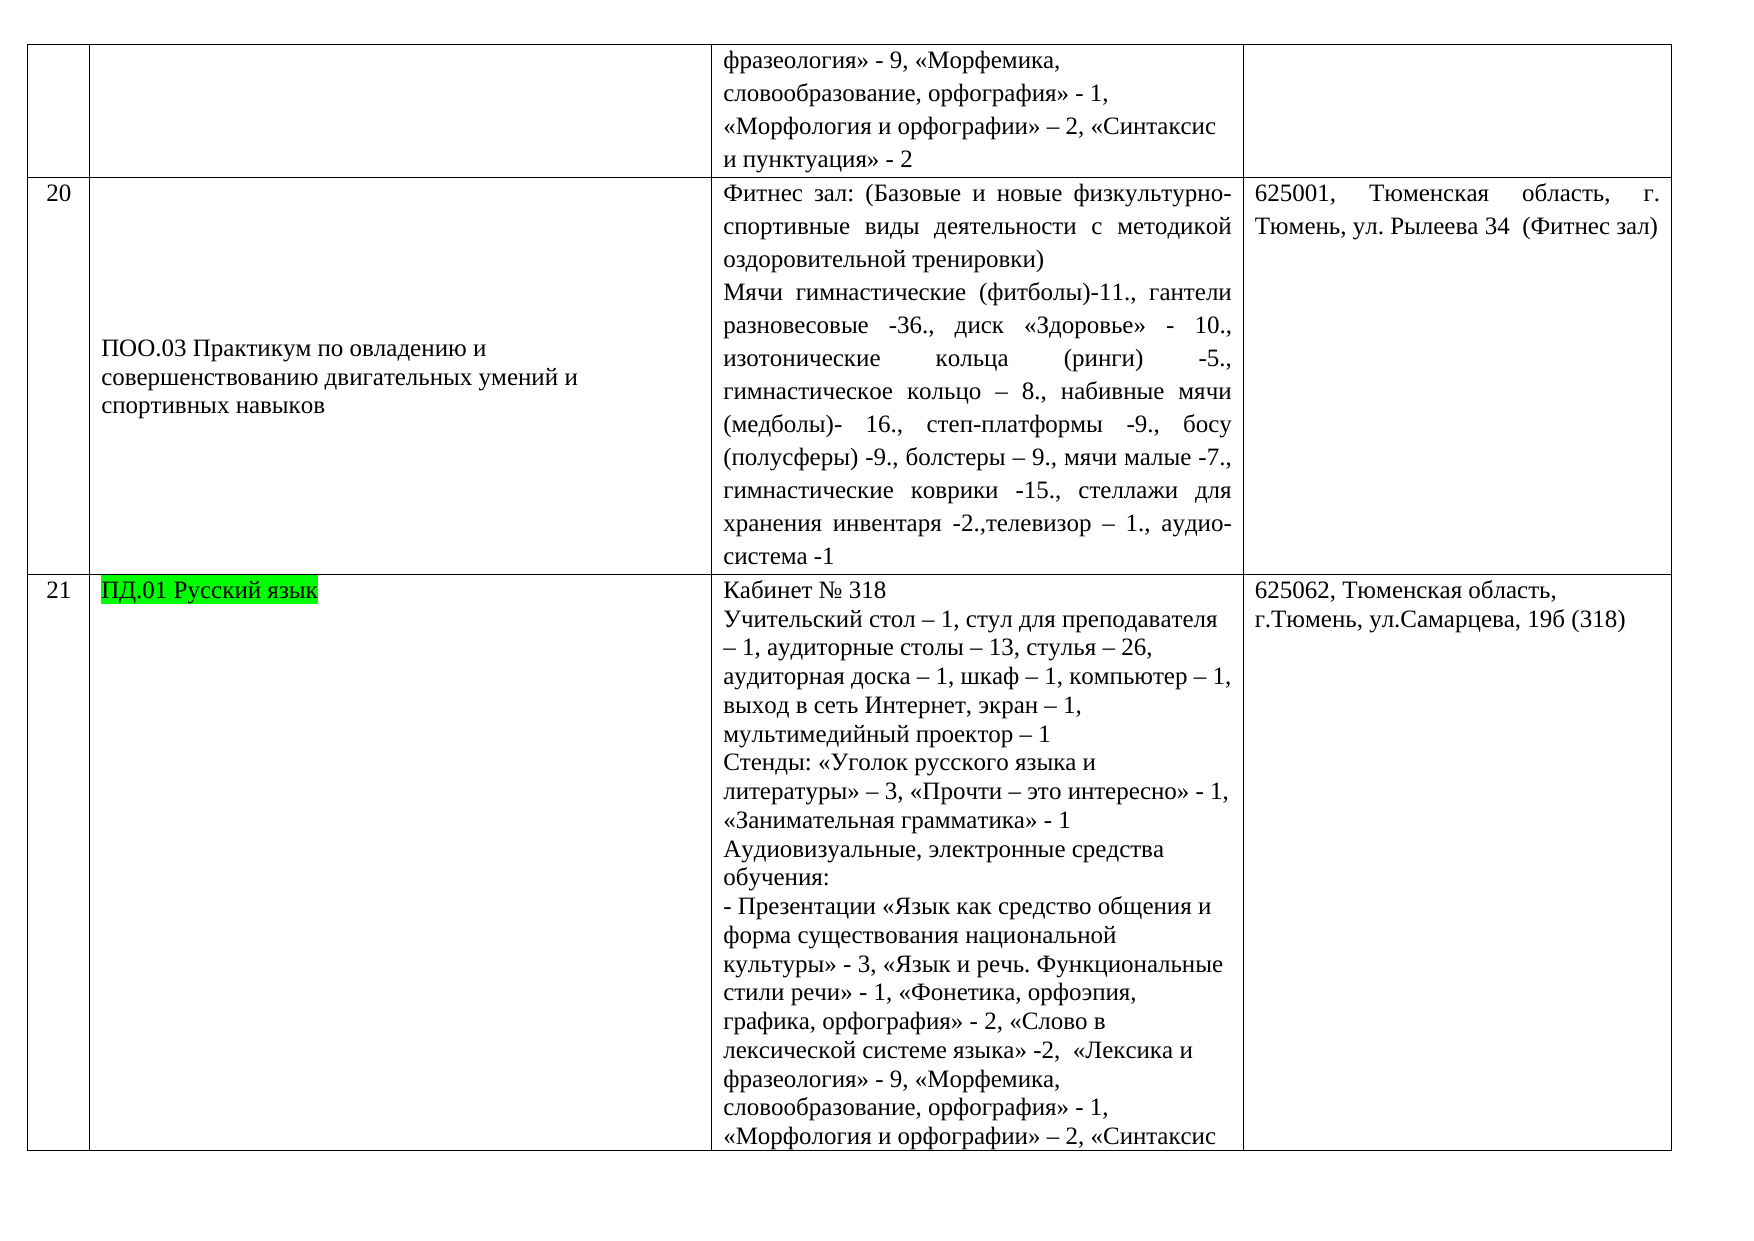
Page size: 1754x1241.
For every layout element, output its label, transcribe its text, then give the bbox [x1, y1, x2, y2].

table_cell 20 [28, 178, 89, 574]
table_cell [1244, 575, 1671, 1150]
table_cell 625001, Тюменская область, г. Тюмень, ул. Рылеева 34 (Фитнес зал) [1244, 178, 1671, 574]
table_cell Фитнес зал: (Базовые и новые физкультурно-спортивные виды деятельности с методикой оздоровительной тренировки) Мячи гимнастические (фитболы)-11., гантели разновесовые -36., диск «Здоровье» - 10., изотонические кольца (ринги) -5., гимнастическое кольцо – 8., набивные мячи (медболы)- 16., степ-платформы -9., босу (полусферы) -9., болстеры – 9., мячи малые -7., гимнастические коврики -15., стеллажи для хранения инвентаря -2.,телевизор – 1., аудио-система -1 [712, 178, 1243, 574]
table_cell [712, 45, 1243, 177]
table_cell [712, 575, 1243, 1150]
table_cell ПОО.03 Практикум по овладению и совершенствованию двигательных умений и спортивных навыков [90, 178, 711, 574]
table_cell 19 [28, 45, 89, 177]
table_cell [90, 45, 711, 177]
table_cell 21 [28, 575, 89, 1150]
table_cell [1244, 45, 1671, 177]
table_cell ПД.01 Русский язык [90, 575, 711, 1150]
